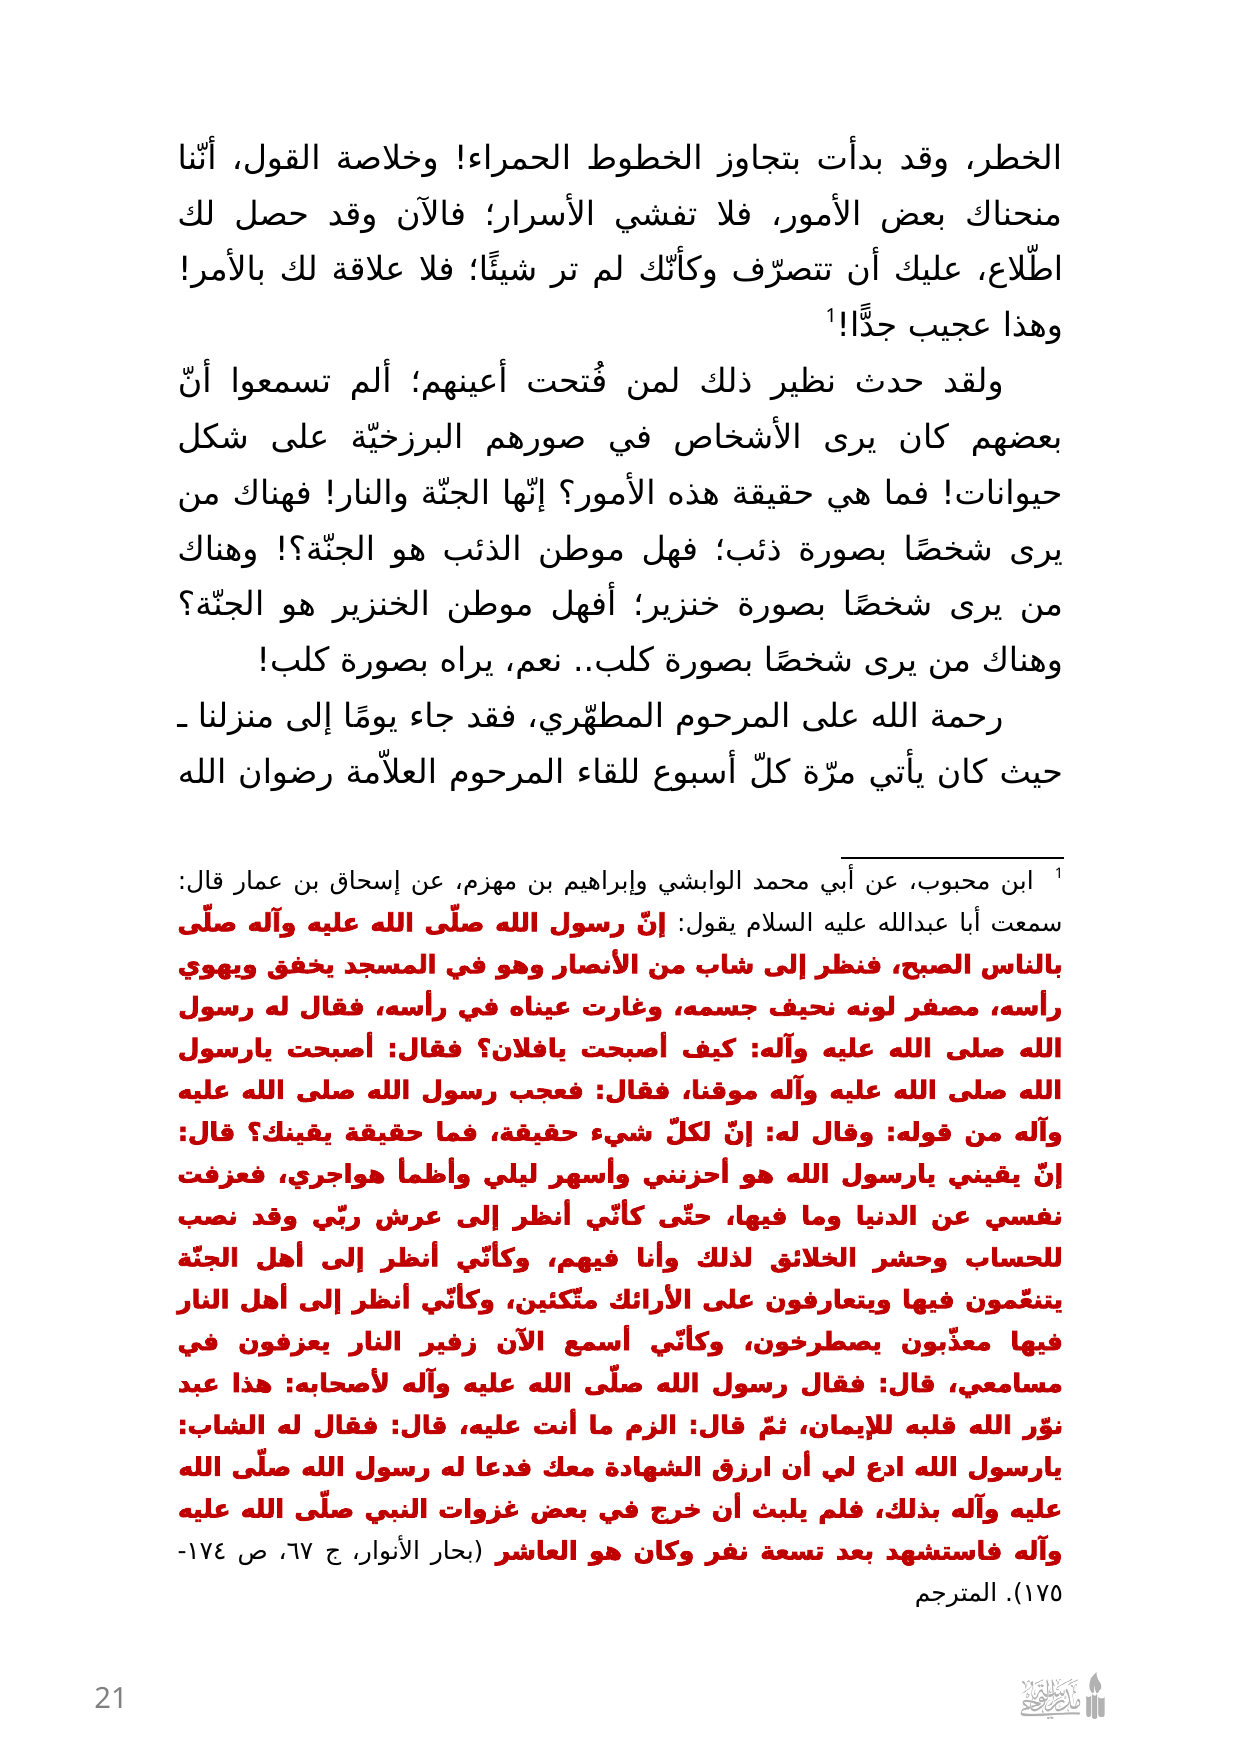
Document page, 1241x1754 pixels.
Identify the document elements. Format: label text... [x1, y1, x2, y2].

picture [1020, 1672, 1105, 1719]
text رحمة الله على المرحوم المطهّري، فقد جاء يومًا إلى منزلنا ـ حيث كان يأتي مرّة كلّ أسبوع للقاء المرحوم العلاّمة رضوان الله عليه ـ، وكان يتحدّث معه؛ ومن الجدير بالذكر أنّني في كثير من الأحيان لم أحضر هذه اللقاءات، حيث كنت مقيمًا في قم، غير أنّني كنت آتي أحيانًا إلى طهران، فتحصل مثل هذه اللقاءات، لكنّني في هذا اللقاء لم أكن متواجدًا بالغرفة؛ لأنّه كان لقاء خاصًّا، وحينما أحضرت لهم الشاي، سمعت المرحوم المطهّري يقول للمرحوم العلاّمة: سمعت من المرحوم آية الله السيّد أحمد الخوانساري ـ الذي كان في طهران يؤمّ الصلاة في مسجد الحاجّ فيض الله، وكان رحمة الله عليه من العلماء الفقهاء ـ أنّه سمع من المرحوم الشيخ حسن علي النخودكي الأصفهاني ـ وهذه عبارة عن سلسلة سند جميعُ أفرادها موثّقون وموجّهون، ويمكنكم أن تنقلوها بدوركم!!! ـ يقول: تشرّفت مرّة بالذهاب إلى العتبات المقدّسة في النجف، وعندما كنت أخرج ظهرًا من حرم أمير المؤمنين عليه السلام، كنت أرى بعض كبار العلماء بشكل خنزير! ولا يخفى أنّه ذكر هؤلاء العلماء بأسمائهم، لكنّني أتحفّظ هنا عن ذكر هذه الأسماء! ولو ذكرتها لكم، لدُهشتم! فما هي حقيقة هذه المسألة؟ وهل يمكننا القول ـ والحال هذه ـ بأنّ هذا الشخص في الجنّة؟ فلا وجود للخنزير في الجنّة، ولا يُسمح له بدخولها! وعلاوةً على ذلك، فقد كان يرى أشخاصًا آخرين على شكل خنازير وأشكال مختلفة أيضًا. [177, 694, 1063, 806]
text وكلّكم يعلم بقصّة زيد بن حارثةعندما جاء يومًا إلى النبيّ ـ وكان وجهه مصفرًّا ـ، وقال له: لقد وصلت إلى اليقين! فسأله النبيّ: ما علامة يقينك؟ قال: أنا الآن أرى الجنّة، وأرى أهلها.. أنا الآن أرى الأشخاص الذين هم في الجنّة، لا الذين سيدخلونها لاحقًا! أرى الأشخاص الذين هم الآن في الجنّة! وأنا الآن أرى جهنّم، وأرى الأشخاص الذين هم فيها! عجيب جدًّا! علينا أن ننتبه جيدًا إلى مسألة كيف يُمكن أن يكون شخص في حالة، بحيث لا يُصغي إلى كلّ ما يُقال له! ما السبب في ذلك؟ لأنّه في جهنّم! فلم يعُد يسمع، لأنّه في جهنّم! يقول لك: لا يا عزيزي، لا أقبل، ولهذا الدليل وهذا البرهان، فأنا لا أقبل! لماذا لا يقبل؟ لأنّه في جهنمّ، وقد تلبّدت أجواؤه بالظلمة، فصارت الظلمة محيطة به؛ ولهذا، لم يَعُد يُصغي لكلام الحقّ! فما عسى الإنسان أن يقول له؟ حسنًا، تفضّل في أمان الله! فما عسانا أن نفعل؟! {وَإِنَّ جَهَنَّمَ لَمُحيطَةٌ بِالْكافِرين‏}. وبعد ذلك بدأ [زيد بن حارثة] بإفشاء بعض الأسرار، فأوقفه النبي، وقال له: إلى هنا كان عملك صحيحًا، فلا تفسد علينا الأمور، ودعنا ننجز أعمالنا! قال له زيد بن حارثة: هل تريد أن أخبرك من بين هؤلاء الذين يحيطون بك الآن؛ من هم الذين في جهنّم، ومن الذين في الجنّة؟ فقال له النبي: اسكت! فهنا مكمن الخطر، وقد بدأت بتجاوز الخطوط الحمراء! وخلاصة القول، أنّنا منحناك بعض الأمور، فلا تفشي الأسرار؛ فالآن وقد حصل لك اطّلاع، عليك أن تتصرّف وكأنّك لم تر شيئًا؛ فلا علاقة لك بالأمر! وهذا عجيب جدًّا! [177, 136, 1063, 359]
text ولقد حدث نظير ذلك لمن فُتحت أعينهم؛ ألم تسمعوا أنّ بعضهم كان يرى الأشخاص في صورهم البرزخيّة على شكل حيوانات! فما هي حقيقة هذه الأمور؟ إنّها الجنّة والنار! فهناك من يرى شخصًا بصورة ذئب؛ فهل موطن الذئب هو الجنّة؟! وهناك من يرى شخصًا بصورة خنزير؛ أفهل موطن الخنزير هو الجنّة؟ وهناك من يرى شخصًا بصورة كلب.. نعم، يراه بصورة كلب! [177, 359, 1063, 694]
